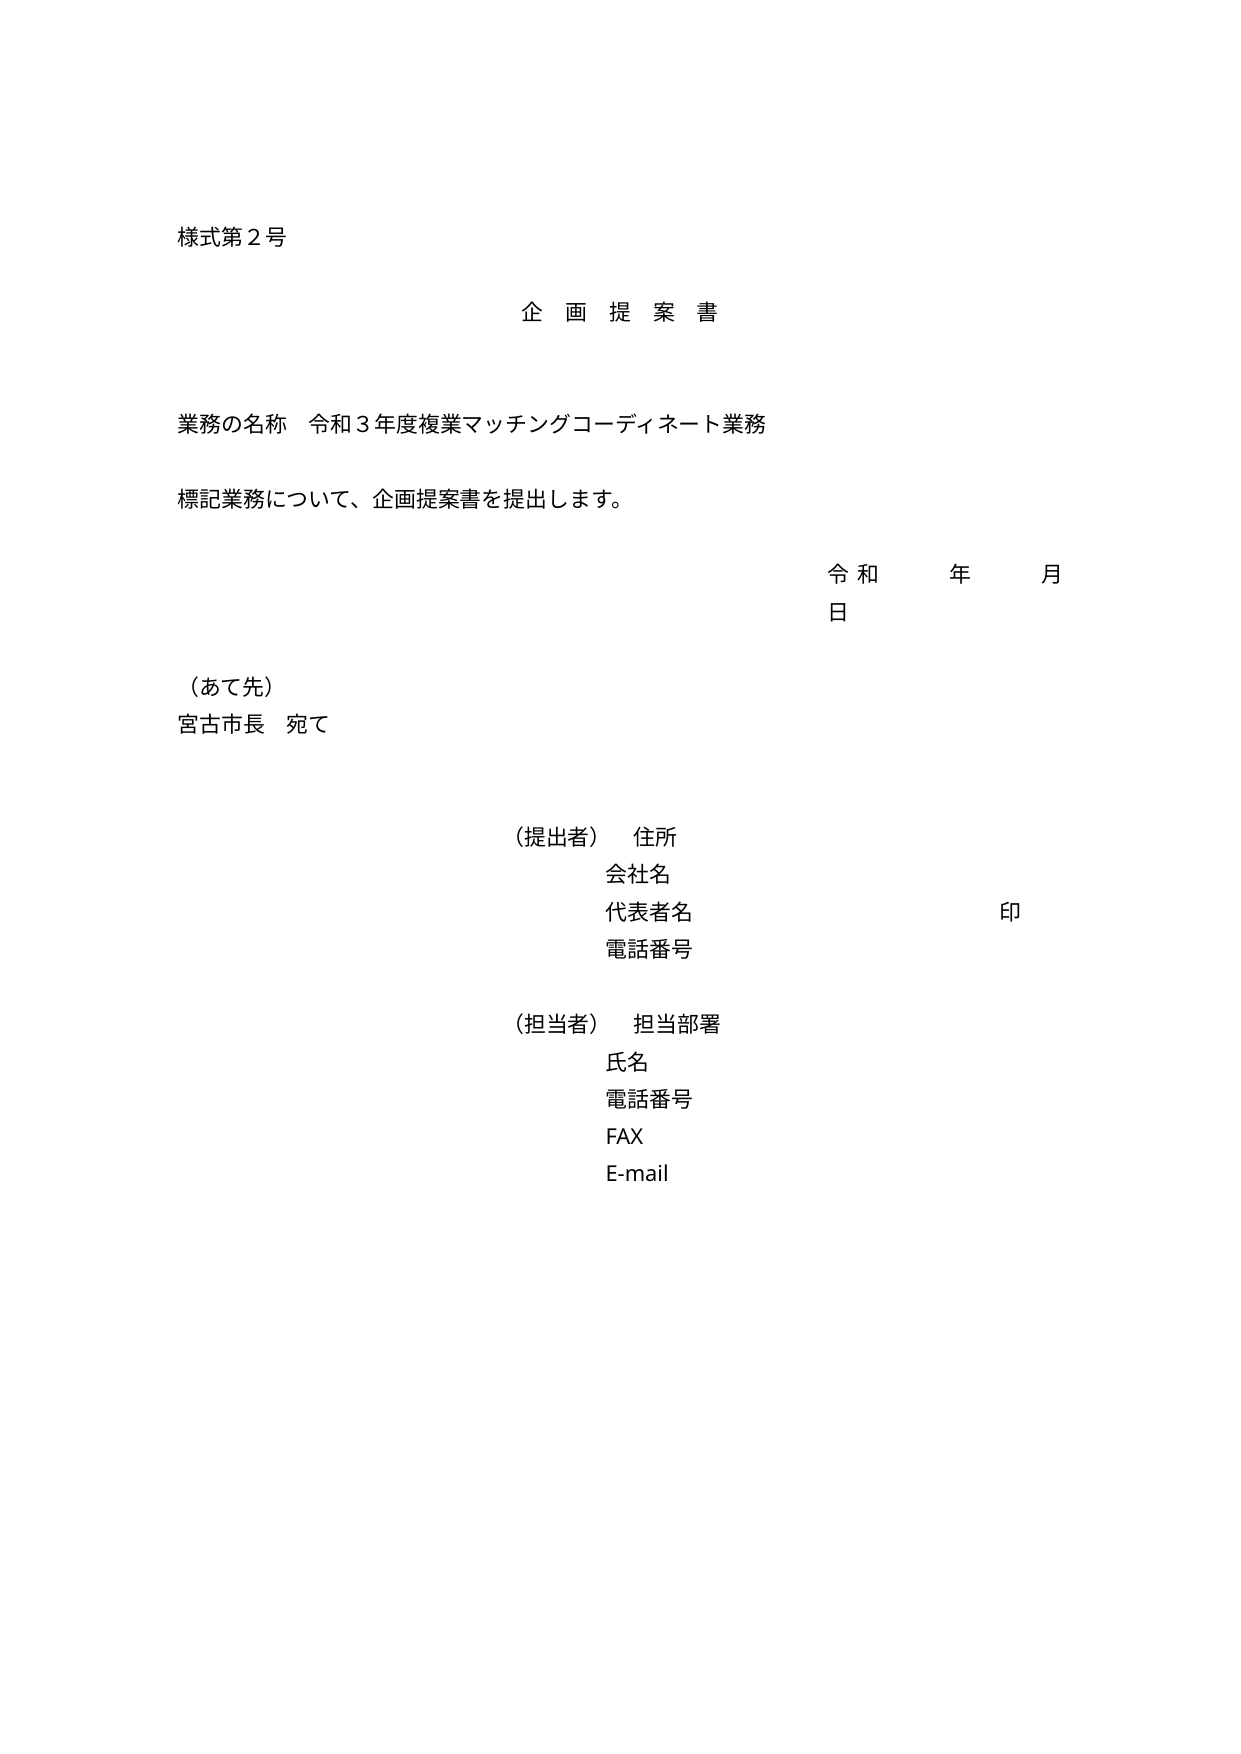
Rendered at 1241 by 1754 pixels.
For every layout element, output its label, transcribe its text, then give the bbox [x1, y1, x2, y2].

text （提出者） 住所 [502, 817, 1063, 854]
text （担当者） 担当部署 [502, 1004, 1063, 1042]
text FAX [605, 1117, 1063, 1154]
text 会社名 [605, 854, 1063, 892]
text E-mail [605, 1154, 1063, 1192]
text （あて先） [177, 667, 1063, 704]
text 様式第２号 [177, 217, 1063, 254]
text 標記業務について、企画提案書を提出します。 [177, 479, 1063, 517]
text 代表者名 印 [605, 892, 1063, 929]
text 令和 年 月 日 [827, 554, 1063, 629]
text 宮古市長 宛て [177, 704, 1063, 742]
text 氏名 [605, 1042, 1063, 1079]
text 電話番号 [605, 929, 1063, 967]
text 電話番号 [605, 1079, 1063, 1117]
text 業務の名称 令和３年度複業マッチングコーディネート業務 [177, 404, 1063, 442]
text 企 画 提 案 書 [177, 292, 1063, 329]
